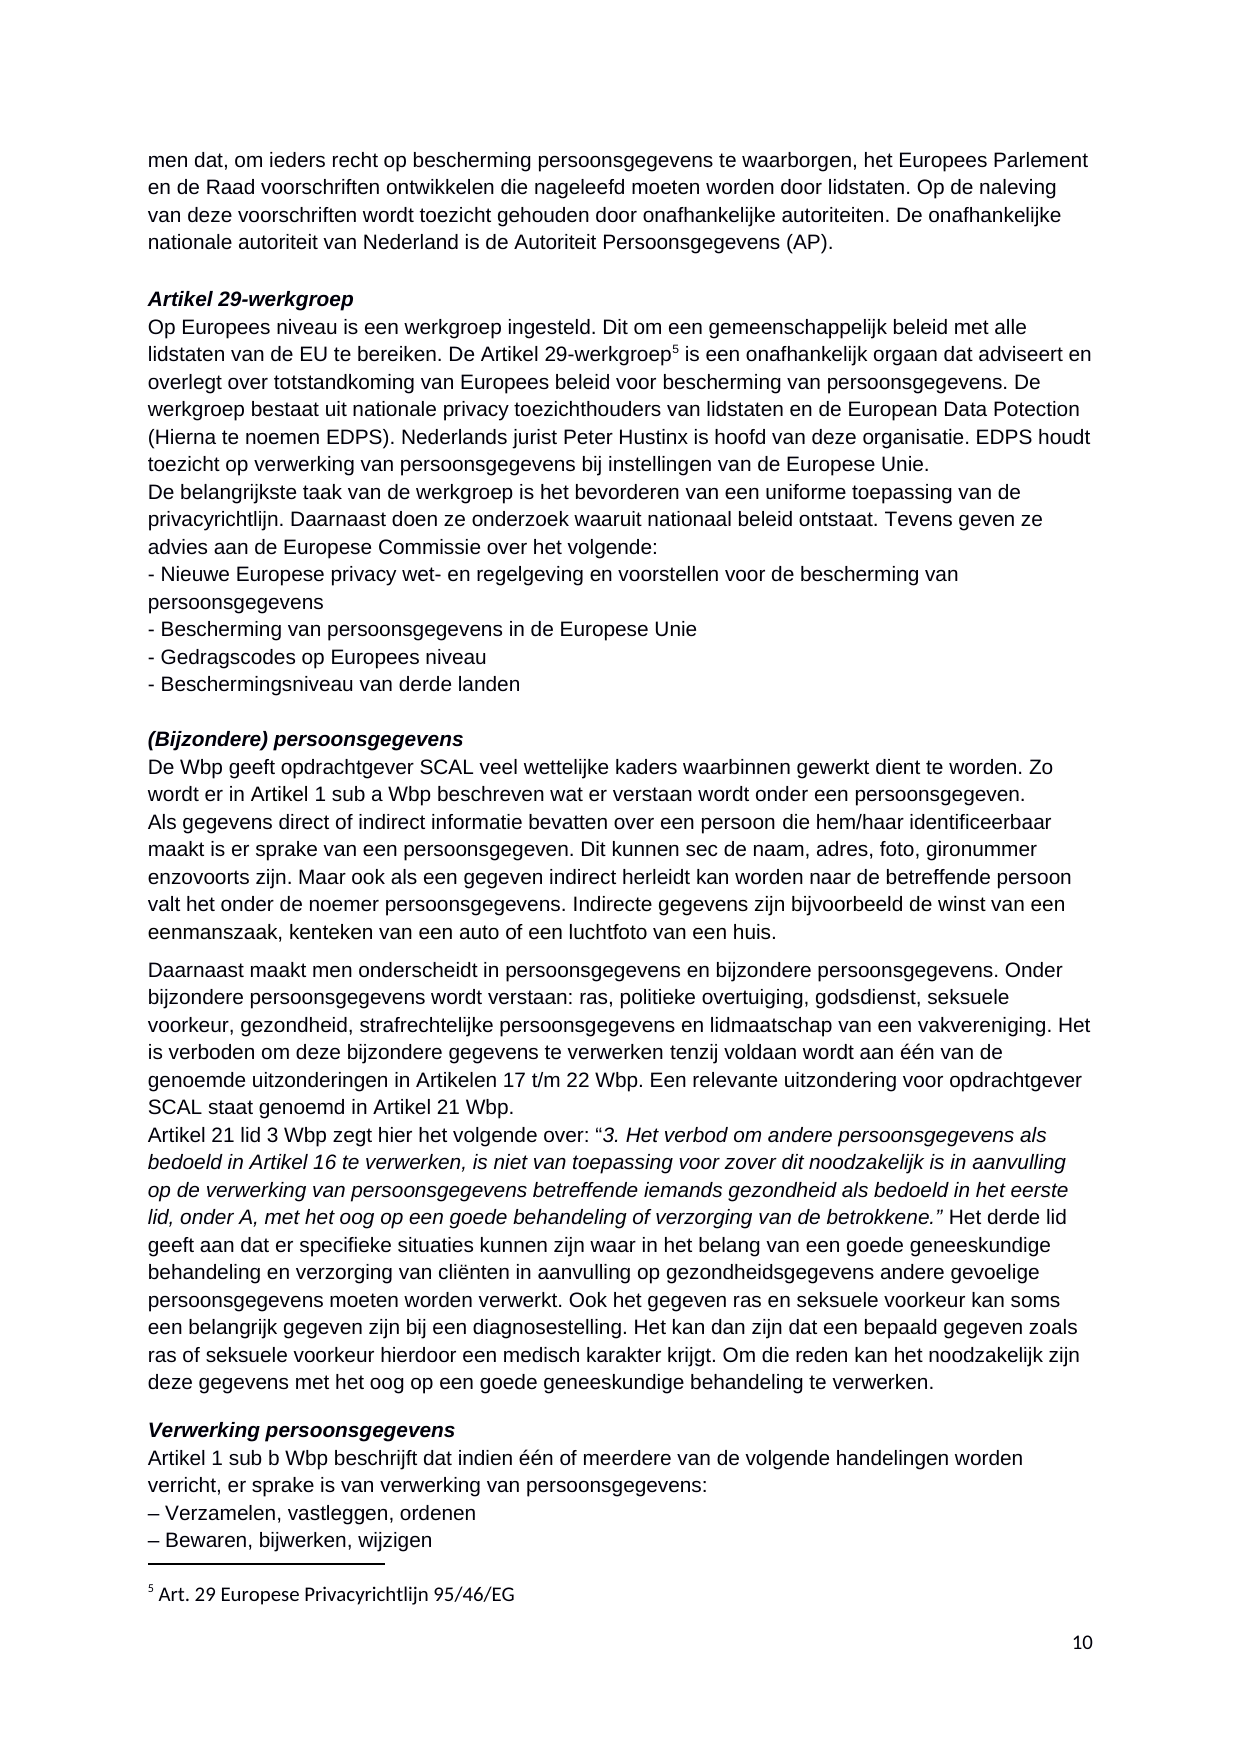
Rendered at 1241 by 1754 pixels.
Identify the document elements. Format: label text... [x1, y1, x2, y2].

text Daarnaast maakt men onderscheidt in persoonsgegevens en bijzondere persoonsgegevens. Onder bijzondere persoonsgegevens wordt verstaan: ras, politieke overtuiging, godsdienst, seksuele voorkeur, gezondheid, strafrechtelijke persoonsgegevens en lidmaatschap van een vakvereniging. Het is verboden om deze bijzondere gegevens te verwerken tenzij voldaan wordt aan één van de genoemde uitzonderingen in Artikelen 17 t/m 22 Wbp. Een relevante uitzondering voor opdrachtgever SCAL staat genoemd in Artikel 21 Wbp. Artikel 21 lid 3 Wbp zegt hier het volgende over: “3. Het verbod om andere persoonsgegevens als bedoeld in Artikel 16 te verwerken, is niet van toepassing voor zover dit noodzakelijk is in aanvulling op de verwerking van persoonsgegevens betreffende iemands gezondheid als bedoeld in het eerste lid, onder A, met het oog op een goede behandeling of verzorging van de betrokkene.” Het derde lid geeft aan dat er specifieke situaties kunnen zijn waar in het belang van een goede geneeskundige behandeling en verzorging van cliënten in aanvulling op gezondheidsgegevens andere gevoelige persoonsgegevens moeten worden verwerkt. Ook het gegeven ras en seksuele voorkeur kan soms een belangrijk gegeven zijn bij een diagnosestelling. Het kan dan zijn dat een bepaald gegeven zoals ras of seksuele voorkeur hierdoor een medisch karakter krijgt. Om die reden kan het noodzakelijk zijn deze gegevens met het oog op een goede geneeskundige behandeling te verwerken. [148, 957, 1093, 1394]
text (Bijzondere) persoonsgegevens De Wbp geeft opdrachtgever SCAL veel wettelijke kaders waarbinnen gewerkt dient te worden. Zo wordt er in Artikel 1 sub a Wbp beschreven wat er verstaan wordt onder een persoonsgegeven. [148, 699, 1093, 806]
text Als gegevens direct of indirect informatie bevatten over een persoon die hem/haar identificeerbaar maakt is er sprake van een persoonsgegeven. Dit kunnen sec de naam, adres, foto, gironummer enzovoorts zijn. Maar ook als een gegeven indirect herleidt kan worden naar de betreffende persoon valt het onder de noemer persoonsgegevens. Indirecte gegevens zijn bijvoorbeeld de winst van een eenmanszaak, kenteken van een auto of een luchtfoto van een huis. [148, 809, 1093, 943]
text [148, 148, 1093, 283]
text Artikel 29-werkgroep Op Europees niveau is een werkgroep ingesteld. Dit om een gemeenschappelijk beleid met alle lidstaten van de EU te bereiken. De Artikel 29-werkgroep is een onafhankelijk orgaan dat adviseert en overlegt over totstandkoming van Europees beleid voor bescherming van persoonsgegevens. De werkgroep bestaat uit nationale privacy toezichthouders van lidstaten en de European Data Potection (Hierna te noemen EDPS). Nederlands jurist Peter Hustinx is hoofd van deze organisatie. EDPS houdt toezicht op verwerking van persoonsgegevens bij instellingen van de Europese Unie. De belangrijkste taak van de werkgroep is het bevorderen van een uniforme toepassing van de privacyrichtlijn. Daarnaast doen ze onderzoek waaruit nationaal beleid ontstaat. Tevens geven ze advies aan de Europese Commissie over het volgende: - Nieuwe Europese privacy wet- en regelgeving en voorstellen voor de bescherming van persoonsgegevens - Bescherming van persoonsgegevens in de Europese Unie - Gedragscodes op Europees niveau - Beschermingsniveau van derde landen [148, 287, 1093, 696]
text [148, 1418, 1093, 1552]
